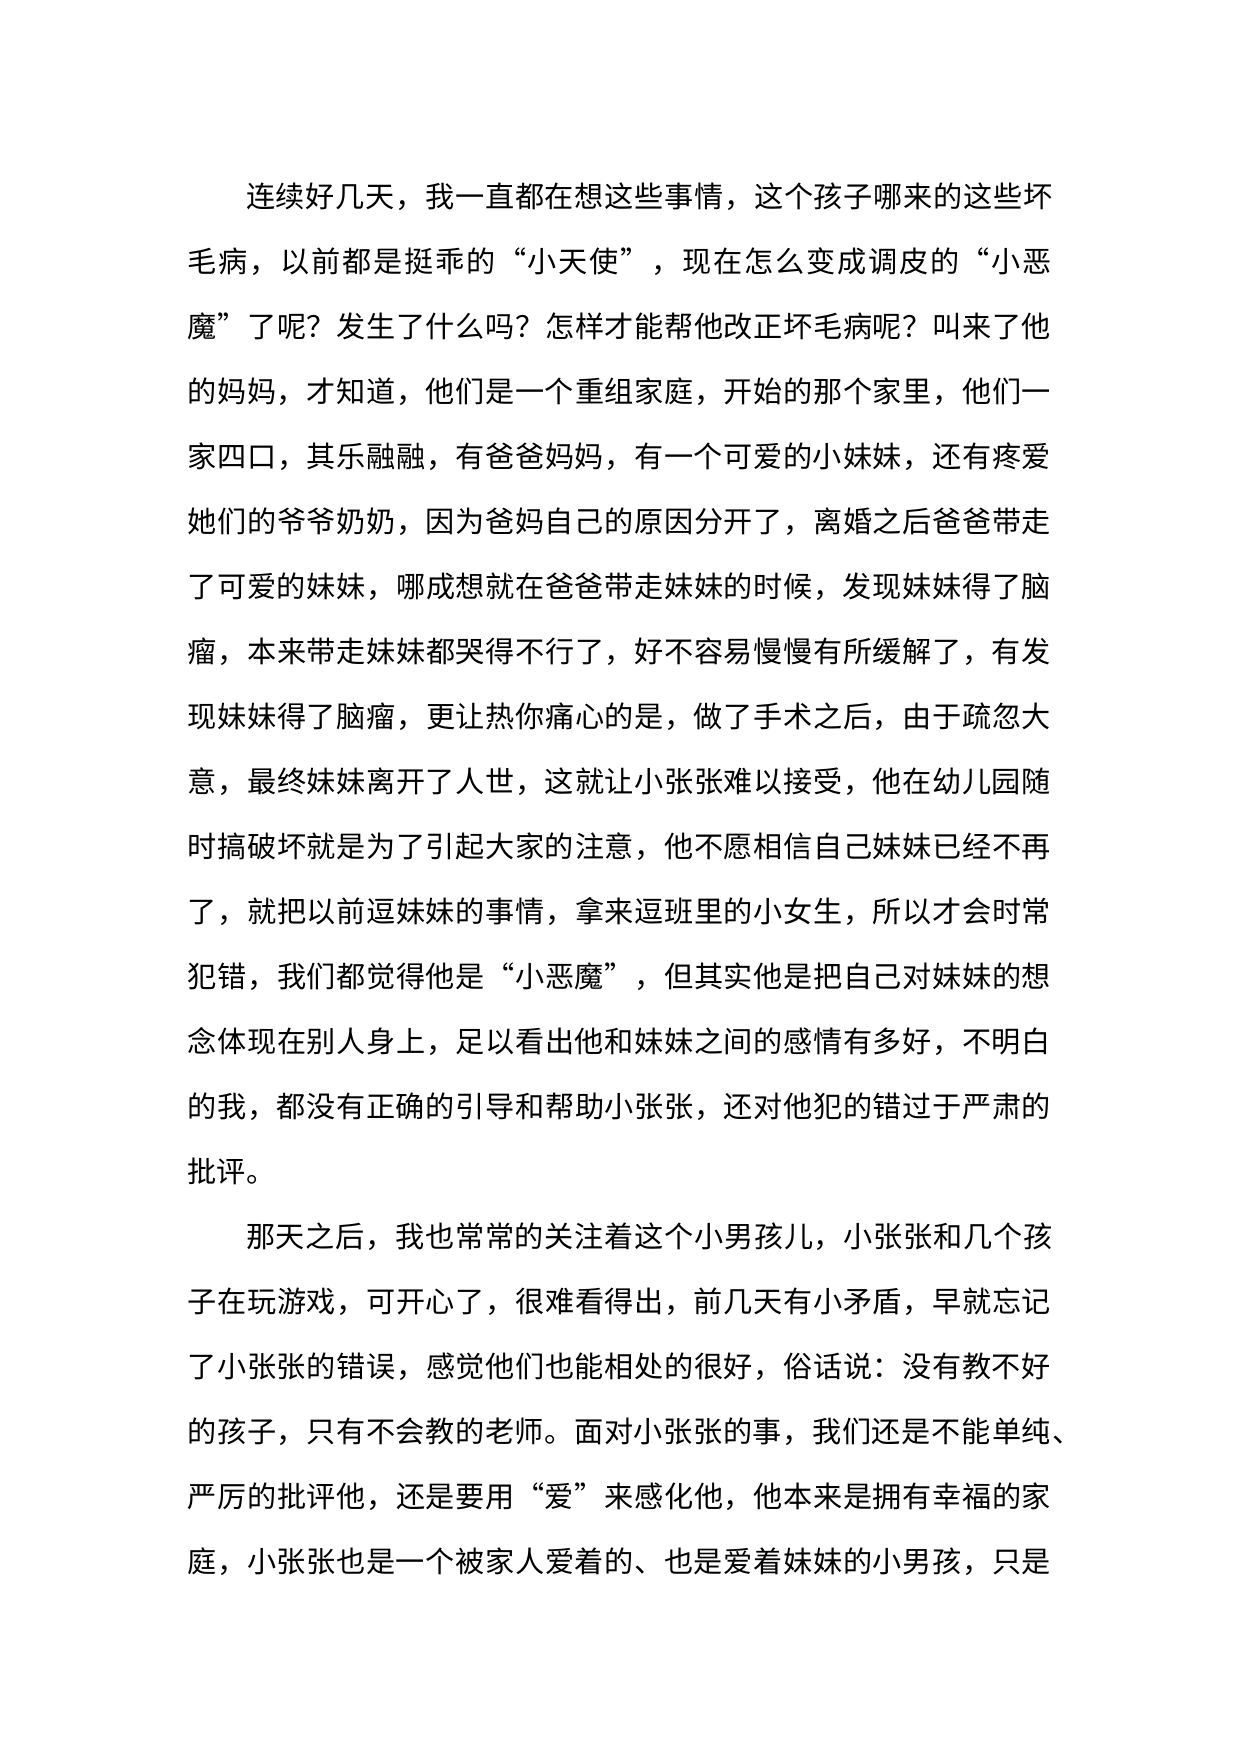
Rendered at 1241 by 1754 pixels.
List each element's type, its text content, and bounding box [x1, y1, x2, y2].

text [187, 1202, 1053, 1592]
text 连续好几天，我一直都在想这些事情，这个孩子哪来的这些坏毛病，以前都是挺乖的“小天使”，现在怎么变成调皮的“小恶魔”了呢？发生了什么吗？怎样才能帮他改正坏毛病呢？叫来了他的妈妈，才知道，他们是一个重组家庭，开始的那个家里，他们一家四口，其乐融融，有爸爸妈妈，有一个可爱的小妹妹，还有疼爱她们的爷爷奶奶，因为爸妈自己的原因分开了，离婚之后爸爸带走了可爱的妹妹，哪成想就在爸爸带走妹妹的时候，发现妹妹得了脑瘤，本来带走妹妹都哭得不行了，好不容易慢慢有所缓解了，有发现妹妹得了脑瘤，更让热你痛心的是，做了手术之后，由于疏忽大意，最终妹妹离开了人世，这就让小张张难以接受，他在幼儿园随时搞破坏就是为了引起大家的注意，他不愿相信自己妹妹已经不再了，就把以前逗妹妹的事情，拿来逗班里的小女生，所以才会时常犯错，我们都觉得他是“小恶魔”，但其实他是把自己对妹妹的想念体现在别人身上，足以看出他和妹妹之间的感情有多好，不明白的我，都没有正确的引导和帮助小张张，还对他犯的错过于严肃的批评。 [187, 162, 1053, 1202]
